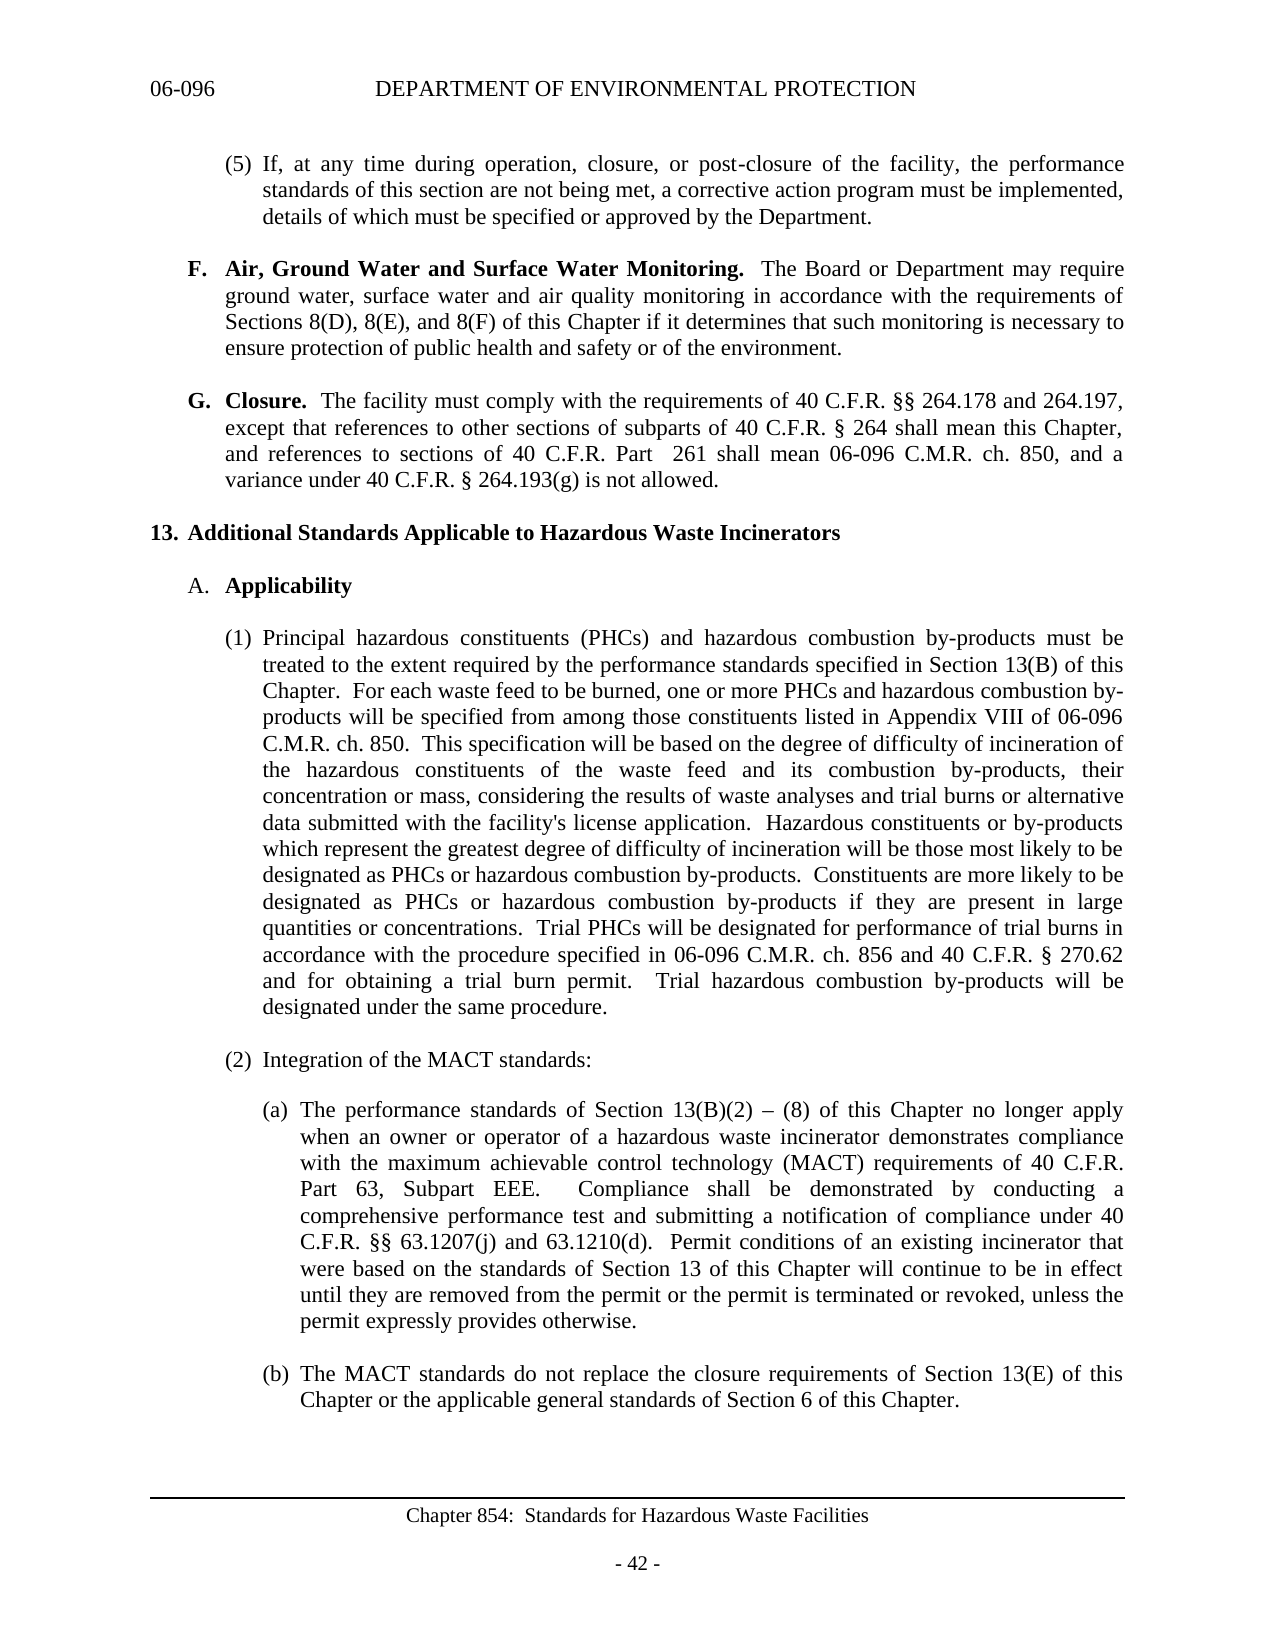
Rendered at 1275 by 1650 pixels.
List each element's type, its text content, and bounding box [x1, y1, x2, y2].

text (b) The MACT standards do not replace the closure requirements of Section 13(E) of this Chapter or the applicable general standards of Section 6 of this Chapter. [262, 1360, 1125, 1413]
text (a) The performance standards of Section 13(B)(2) – (8) of this Chapter no longer apply when an owner or operator of a hazardous waste incinerator demonstrates compliance with the maximum achievable control technology (MACT) requirements of 40 C.F.R. Part 63, Subpart EEE. Compliance shall be demonstrated by conducting a comprehensive performance test and submitting a notification of compliance under 40 C.F.R. §§ 63.1207(j) and 63.1210(d). Permit conditions of an existing incinerator that were based on the standards of Section 13 of this Chapter will continue to be in effect until they are removed from the permit or the permit is terminated or revoked, unless the permit expressly provides otherwise. [262, 1096, 1125, 1334]
text (5) If, at any time during operation, closure, or post-closure of the facility, the performance standards of this section are not being met, a corrective action program must be implemented, details of which must be specified or approved by the Department. [225, 150, 1125, 229]
text G. Closure. The facility must comply with the requirements of 40 C.F.R. §§ 264.178 and 264.197, except that references to other sections of subparts of 40 C.F.R. § 264 shall mean this Chapter, and references to sections of 40 C.F.R. Part 261 shall mean 06-096 C.M.R. ch. 850, and a variance under 40 C.F.R. § 264.193(g) is not allowed. [187, 387, 1125, 493]
text 13. Additional Standards Applicable to Hazardous Waste Incinerators [150, 519, 1125, 545]
text A. Applicability [187, 572, 1125, 598]
text F. Air, Ground Water and Surface Water Monitoring. The Board or Department may require ground water, surface water and air quality monitoring in accordance with the requirements of Sections 8(D), 8(E), and 8(F) of this Chapter if it determines that such monitoring is necessary to ensure protection of public health and safety or of the environment. [187, 255, 1125, 361]
list Integration of the MACT standards: [225, 1046, 1125, 1072]
list Principal hazardous constituents (PHCs) and hazardous combustion by-products must be treated to the extent required by the performance standards specified in Section 13(B) of this Chapter. For each waste feed to be burned, one or more PHCs and hazardous combustion by-products will be specified from among those constituents listed in Appendix VIII of 06-096 C.M.R. ch. 850. This specification will be based on the degree of difficulty of incineration of the hazardous constituents of the waste feed and its combustion by-products, their concentration or mass, considering the results of waste analyses and trial burns or alternative data submitted with the facility's license application. Hazardous constituents or by-products which represent the greatest degree of difficulty of incineration will be those most likely to be designated as PHCs or hazardous combustion by-products. Constituents are more likely to be designated as PHCs or hazardous combustion by-products if they are present in large quantities or concentrations. Trial PHCs will be designated for performance of trial burns in accordance with the procedure specified in 06-096 C.M.R. ch. 856 and 40 C.F.R. § 270.62 and for obtaining a trial burn permit. Trial hazardous combustion by-products will be designated under the same procedure. [225, 624, 1125, 1020]
